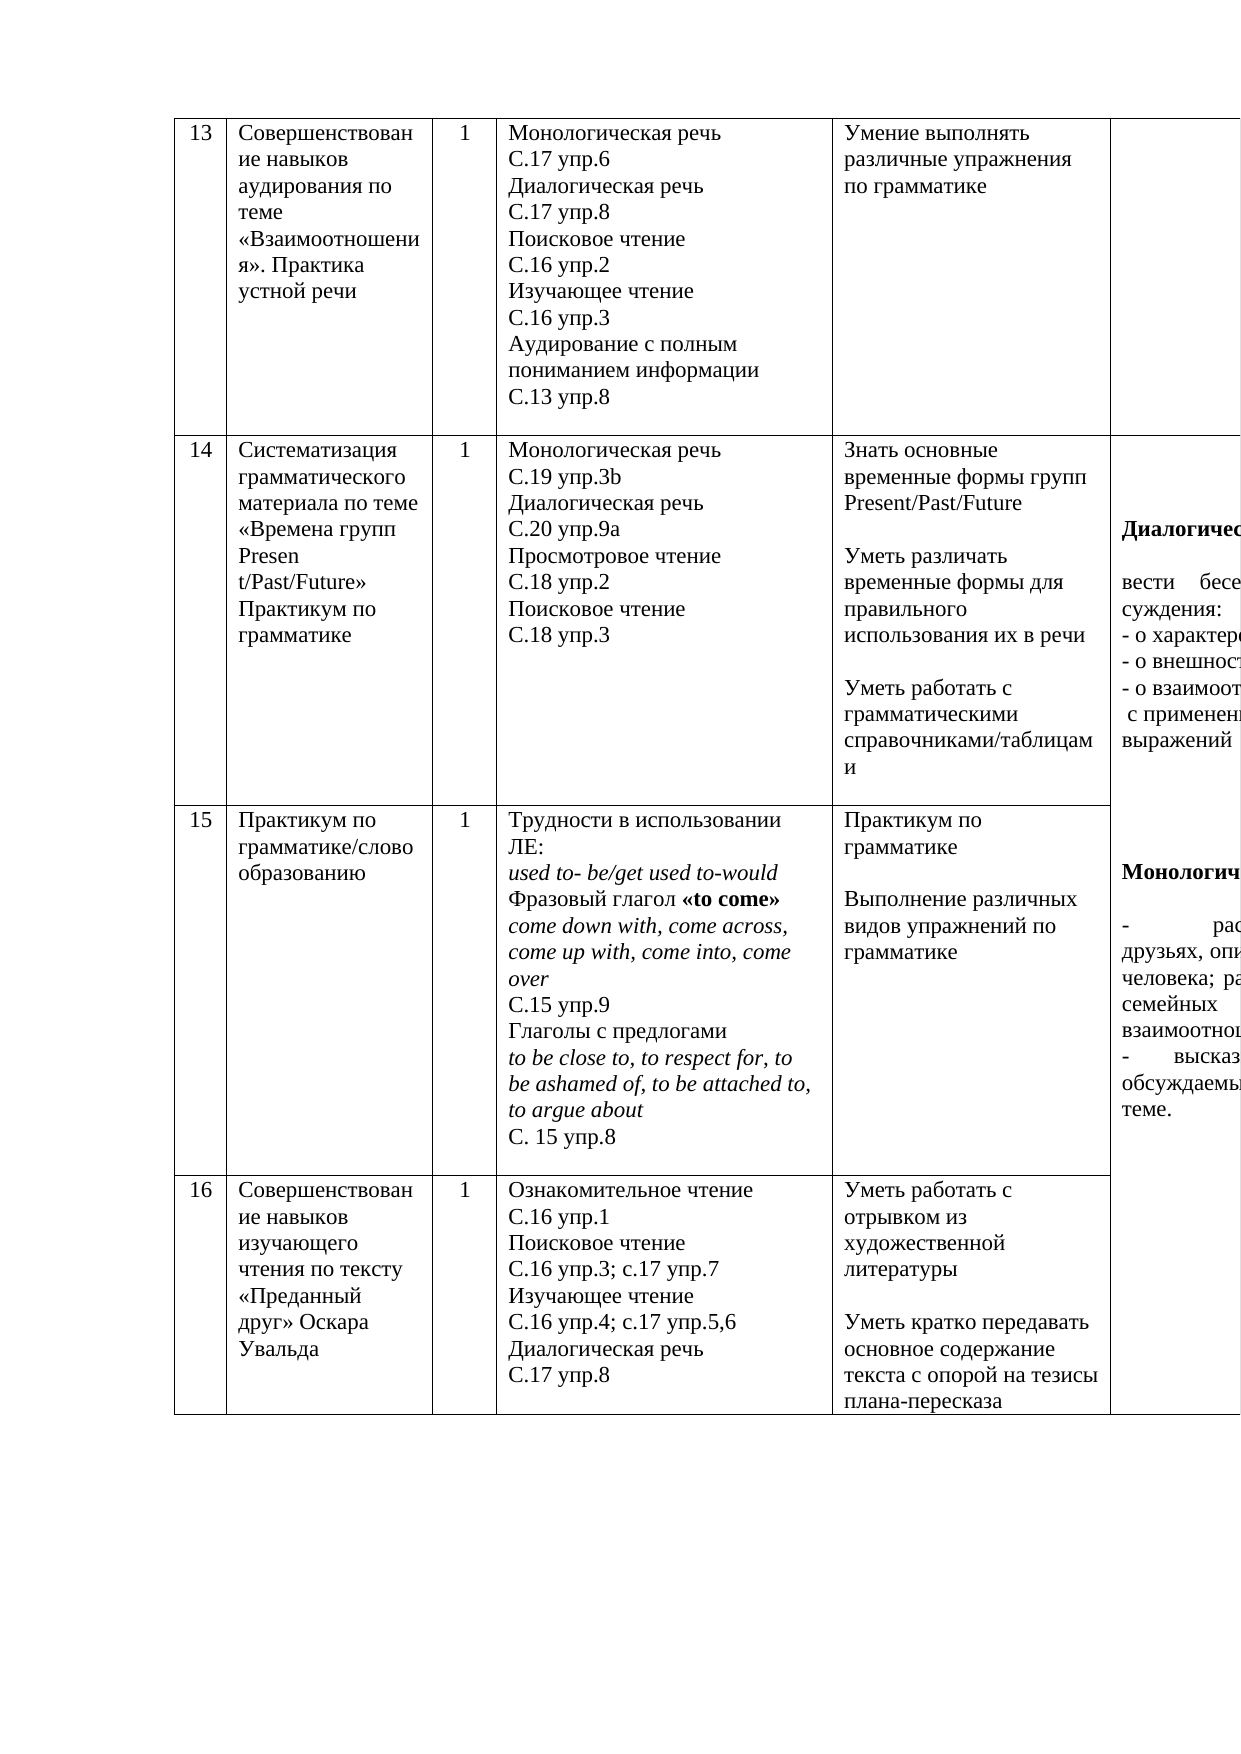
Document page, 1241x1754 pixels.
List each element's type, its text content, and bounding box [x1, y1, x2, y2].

table_cell 1 [433, 806, 496, 1175]
table_cell Совершенствование навыков аудирования по теме «Взаимоотношения». Практика устной речи [227, 119, 432, 435]
table_cell Практикум по грамматике Выполнение различных видов упражнений по грамматике [833, 806, 1110, 1175]
table_cell 13 [175, 119, 226, 435]
table_cell Монологическая речь С.17 упр.6 Диалогическая речь С.17 упр.8 Поисковое чтение С.16 упр.2 Изучающее чтение С.16 упр.3 Аудирование с полным пониманием информации С.13 упр.8 [497, 119, 832, 435]
table_cell 15 [175, 806, 226, 1175]
table_cell 1 [433, 1176, 496, 1414]
table_cell Знать основные временные формы групп Present/Past/Future Уметь различать временные формы для правильного использования их в речи Уметь работать с грамматическими справочниками/таблицами [833, 436, 1110, 805]
table_cell Умение выполнять различные упражнения по грамматике [833, 119, 1110, 435]
table_cell Ознакомительное чтение С.16 упр.1 Поисковое чтение С.16 упр.3; с.17 упр.7 Изучающее чтение С.16 упр.4; с.17 упр.5,6 Диалогическая речь С.17 упр.8 [497, 1176, 832, 1414]
table_cell [1111, 119, 1240, 435]
table_cell Монологическая речь С.19 упр.3b Диалогическая речь С.20 упр.9а Просмотровое чтение С.18 упр.2 Поисковое чтение С.18 упр.3 [497, 436, 832, 805]
table_cell Практикум по грамматике/словообразованию [227, 806, 432, 1175]
table_cell Систематизация грамматического материала по теме «Времена групп Present/Past/Future» Практикум по грамматике [227, 436, 432, 805]
table_cell 14 [175, 436, 226, 805]
table_cell 1 [433, 436, 496, 805]
table_cell Совершенствование навыков изучающего чтения по тексту «Преданный друг» Оскара Увальда [227, 1176, 432, 1414]
table_cell 1 [433, 119, 496, 435]
table_cell Уметь работать с отрывком из художественной литературы Уметь кратко передавать основное содержание текста с опорой на тезисы плана-пересказа [833, 1176, 1110, 1414]
table_cell 16 [175, 1176, 226, 1414]
table_cell Диалогическая речь: вести беседу, используя оценочные суждения: - о характере человека, - о внешности человека, - о взаимоотношениях в семье, с применением идиоматических выражений Монологическая речь: - рассказывать о себе, о своих друзьях, описывая внешность и характер человека; рассказывать о своей семье, о семейных традициях и взаимоотношениях в собственной семье; - высказывать свое мнение по всем обсуждаемым аспектам, изучаемым по теме. [1111, 436, 1240, 1414]
table_cell Трудности в использовании ЛЕ: used to- be/get used to-would Фразовый глагол «to come» come down with, come across, come up with, come into, come over С.15 упр.9 Глаголы с предлогами to be close to, to respect for, to be ashamed of, to be attached to, to argue about С. 15 упр.8 [497, 806, 832, 1175]
